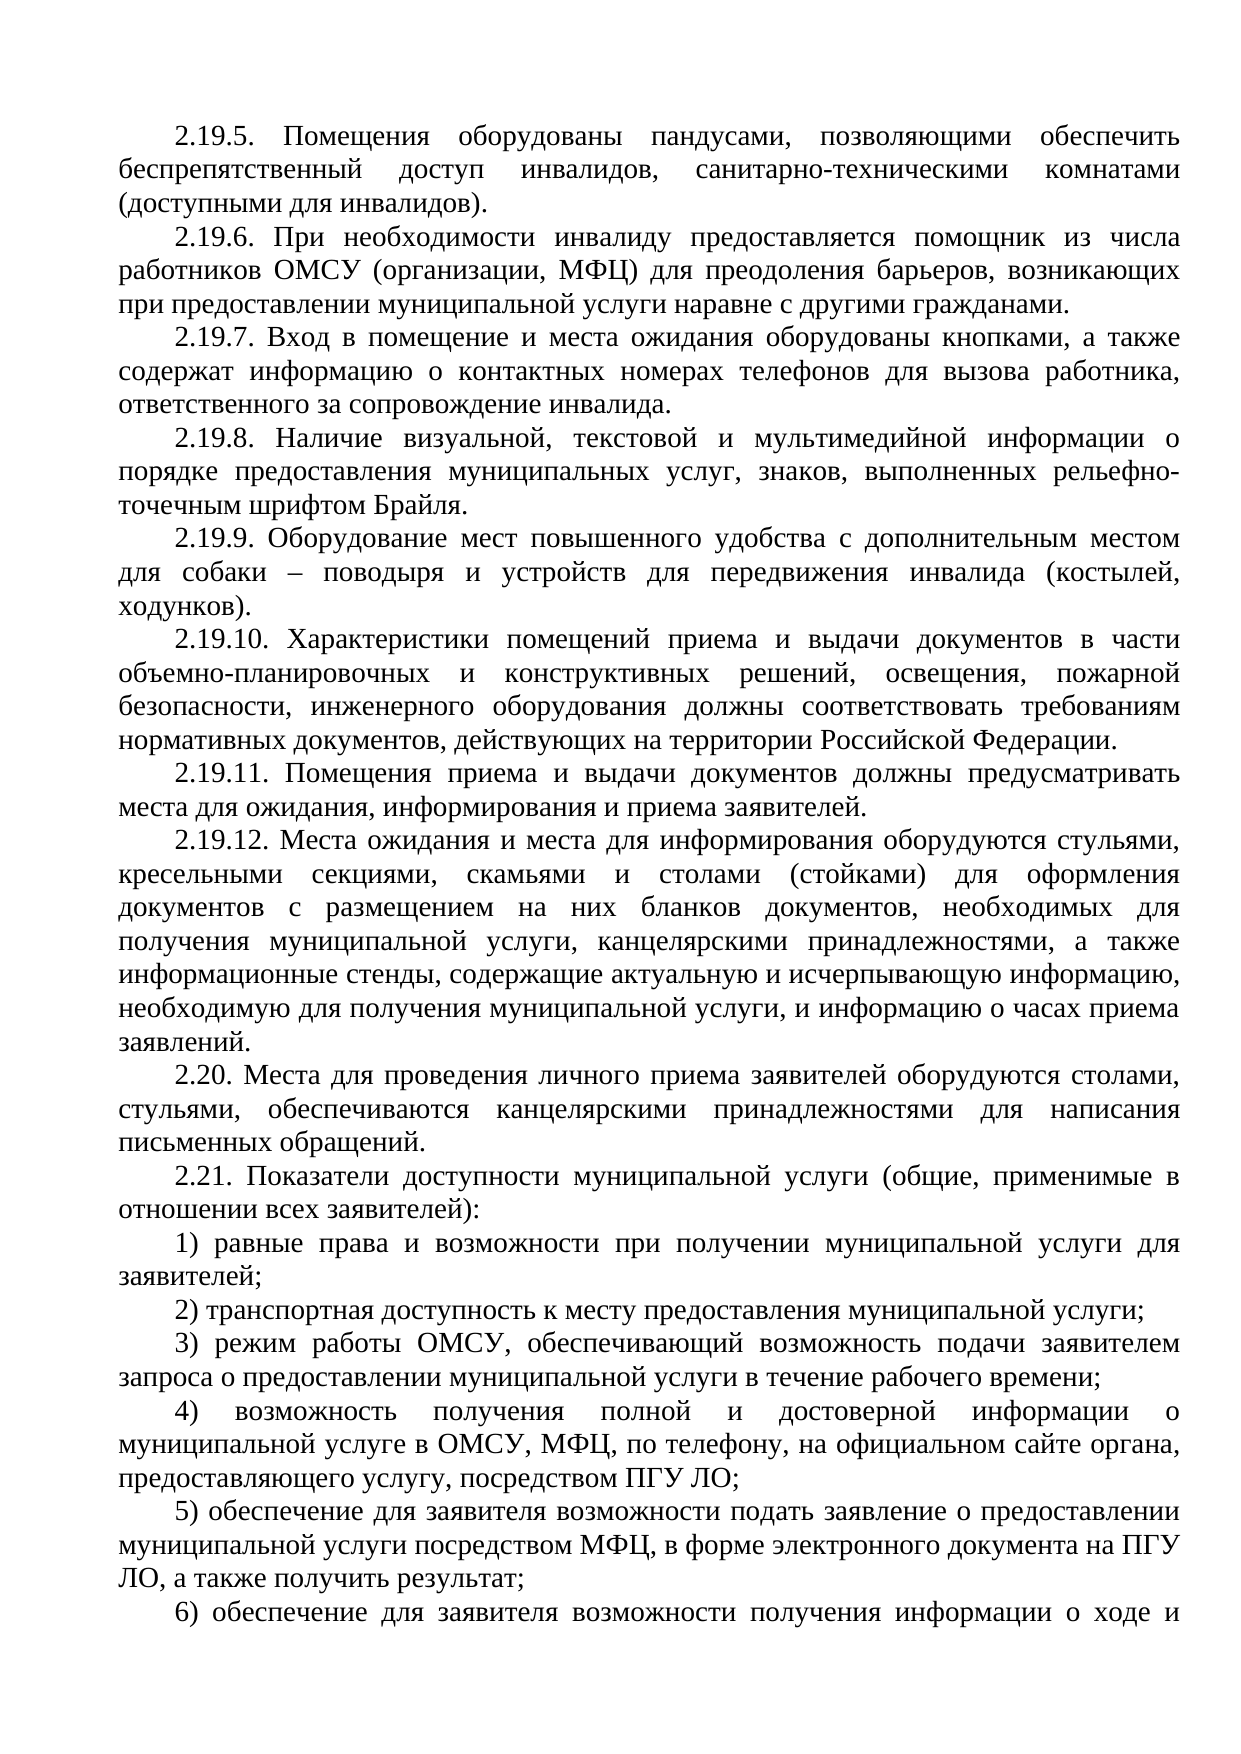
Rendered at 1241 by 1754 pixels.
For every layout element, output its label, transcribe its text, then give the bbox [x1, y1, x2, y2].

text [118, 1594, 1181, 1627]
text 2.19.8. Наличие визуальной, текстовой и мультимедийной информации о порядке предоставления муниципальных услуг, знаков, выполненных рельефно-точечным шрифтом Брайля. [118, 420, 1181, 521]
text 4) возможность получения полной и достоверной информации о муниципальной услуге в ОМСУ, МФЦ, по телефону, на официальном сайте органа, предоставляющего услугу, посредством ПГУ ЛО; [118, 1393, 1181, 1493]
text 5) обеспечение для заявителя возможности подать заявление о предоставлении муниципальной услуги посредством МФЦ, в форме электронного документа на ПГУ ЛО, а также получить результат; [118, 1493, 1181, 1594]
text 2.19.11. Помещения приема и выдачи документов должны предусматривать места для ожидания, информирования и приема заявителей. [118, 755, 1181, 822]
text 2.19.7. Вход в помещение и места ожидания оборудованы кнопками, а также содержат информацию о контактных номерах телефонов для вызова работника, ответственного за сопровождение инвалида. [118, 319, 1181, 420]
text 2.19.10. Характеристики помещений приема и выдачи документов в части объемно-планировочных и конструктивных решений, освещения, пожарной безопасности, инженерного оборудования должны соответствовать требованиям нормативных документов, действующих на территории Российской Федерации. [118, 621, 1181, 755]
text 2.20. Места для проведения личного приема заявителей оборудуются столами, стульями, обеспечиваются канцелярскими принадлежностями для написания письменных обращений. [118, 1057, 1181, 1158]
text 2.19.6. При необходимости инвалиду предоставляется помощник из числа работников ОМСУ (организации, МФЦ) для преодоления барьеров, возникающих при предоставлении муниципальной услуги наравне с другими гражданами. [118, 219, 1181, 319]
text 3) режим работы ОМСУ, обеспечивающий возможность подачи заявителем запроса о предоставлении муниципальной услуги в течение рабочего времени; [118, 1326, 1181, 1393]
text 2.19.5. Помещения оборудованы пандусами, позволяющими обеспечить беспрепятственный доступ инвалидов, санитарно-техническими комнатами (доступными для инвалидов). [118, 118, 1181, 219]
text 1) равные права и возможности при получении муниципальной услуги для заявителей; [118, 1225, 1181, 1292]
text 2.19.12. Места ожидания и места для информирования оборудуются стульями, кресельными секциями, скамьями и столами (стойками) для оформления документов с размещением на них бланков документов, необходимых для получения муниципальной услуги, канцелярскими принадлежностями, а также информационные стенды, содержащие актуальную и исчерпывающую информацию, необходимую для получения муниципальной услуги, и информацию о часах приема заявлений. [118, 822, 1181, 1057]
text 2.21. Показатели доступности муниципальной услуги (общие, применимые в отношении всех заявителей): [118, 1158, 1181, 1225]
text 2) транспортная доступность к месту предоставления муниципальной услуги; [118, 1292, 1181, 1326]
text 2.19.9. Оборудование мест повышенного удобства с дополнительным местом для собаки – поводыря и устройств для передвижения инвалида (костылей, ходунков). [118, 521, 1181, 621]
